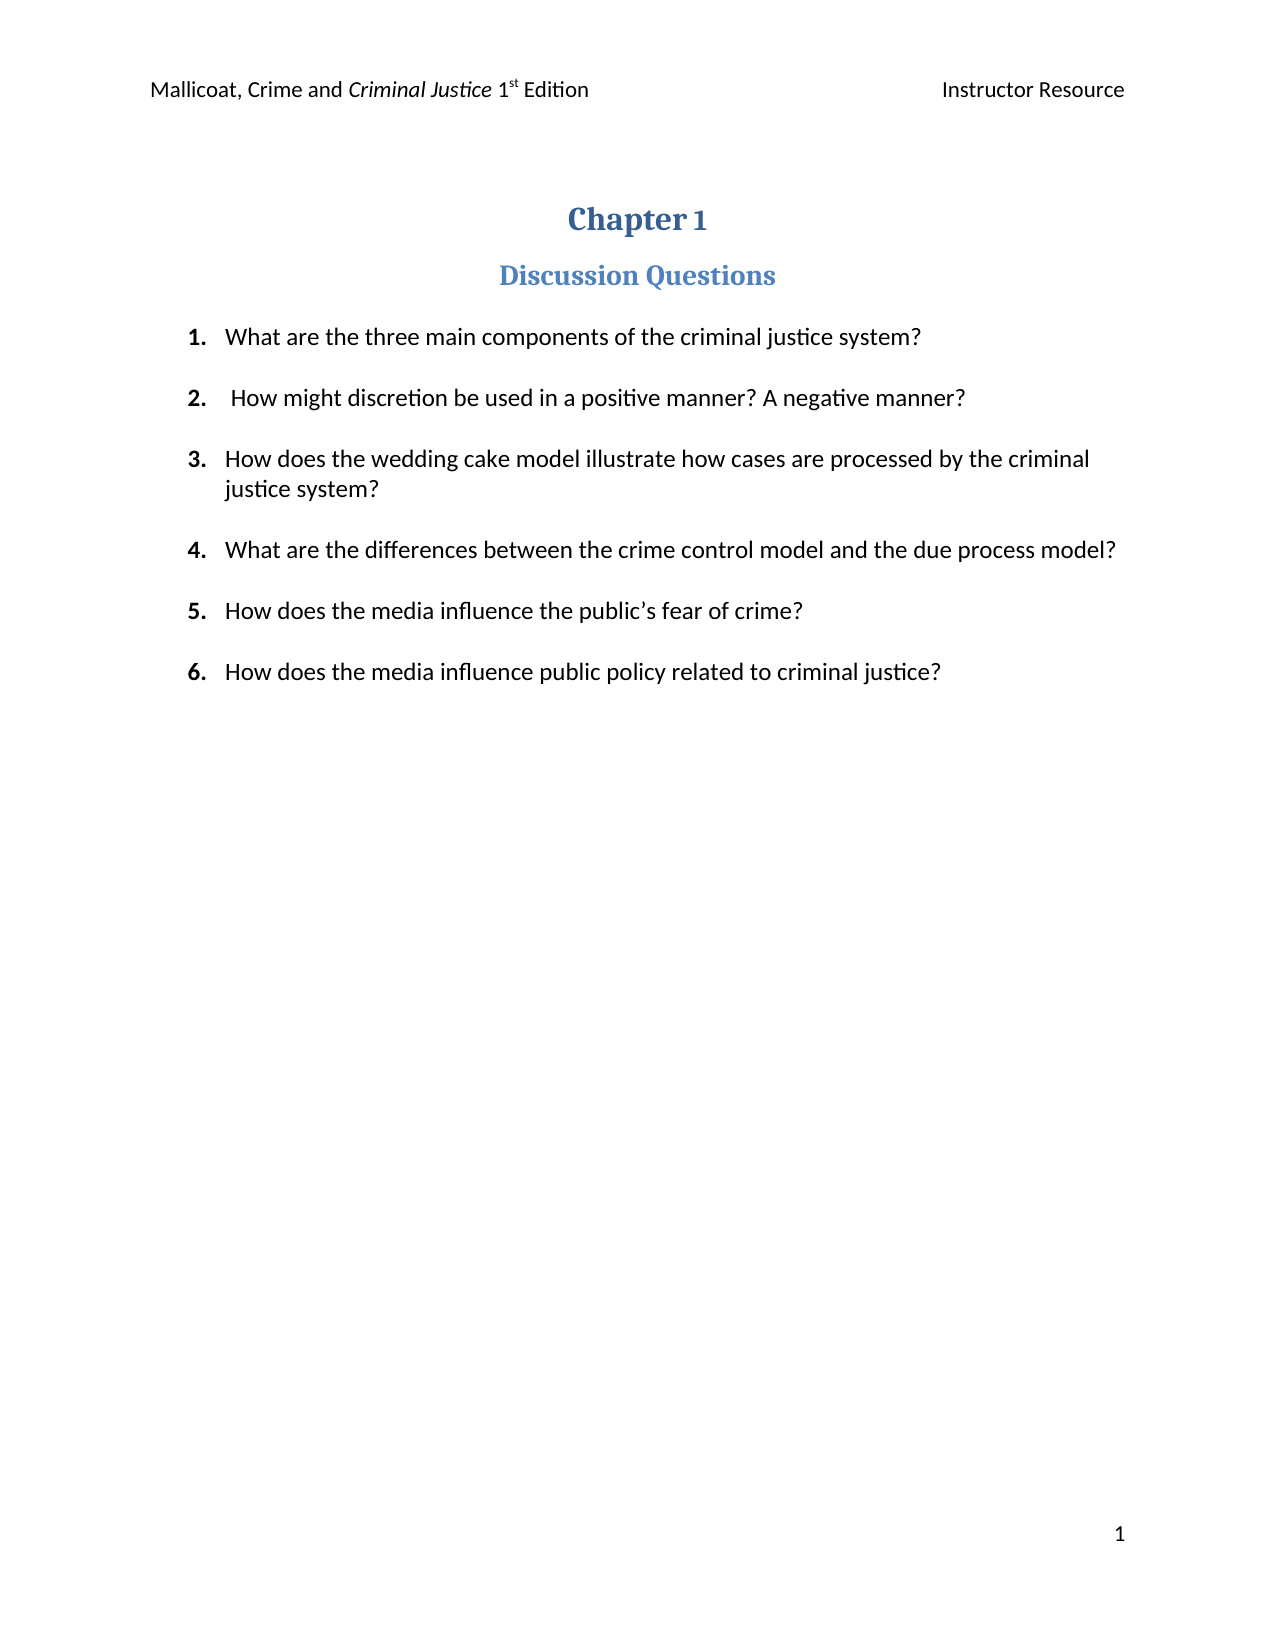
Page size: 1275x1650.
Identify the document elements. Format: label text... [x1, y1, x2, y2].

subtitle Discussion Questions [150, 259, 1125, 293]
list What are the three main components of the criminal justice system? [187, 321, 1125, 351]
list How might discretion be used in a positive manner? A negative manner? [187, 382, 1125, 412]
list How does the media influence the public’s fear of crime? [187, 595, 1125, 626]
subtitle Chapter 1 [150, 200, 1125, 238]
list How does the media influence public policy related to criminal justice? [187, 656, 1125, 687]
list What are the differences between the crime control model and the due process model? [187, 534, 1125, 565]
list How does the wedding cake model illustrate how cases are processed by the criminal justice system? [187, 443, 1125, 504]
